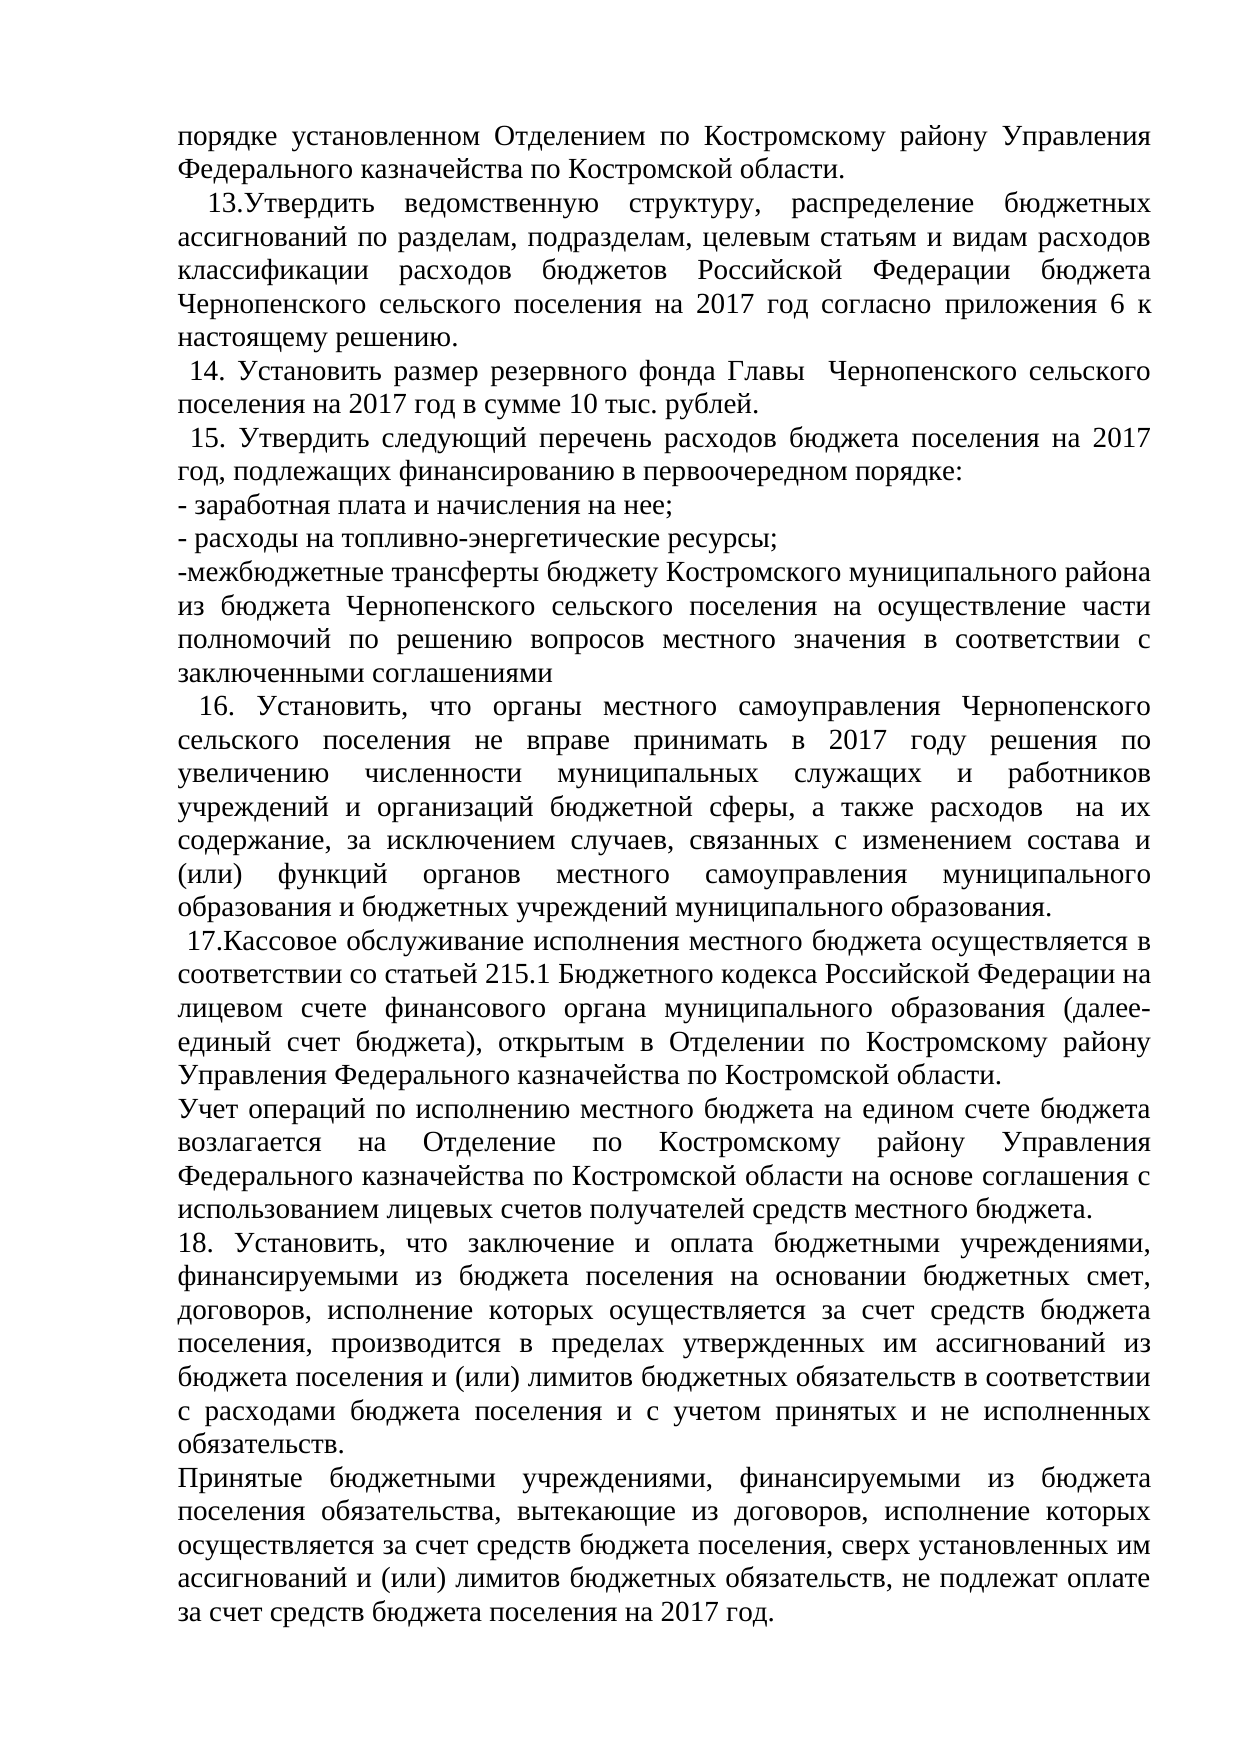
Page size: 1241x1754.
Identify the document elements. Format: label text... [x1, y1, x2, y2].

text - расходы на топливно-энергетические ресурсы; [177, 521, 1152, 554]
text 17.Кассовое обслуживание исполнения местного бюджета осуществляется в соответствии со статьей 215.1 Бюджетного кодекса Российской Федерации на лицевом счете финансового органа муниципального образования (далее- единый счет бюджета), открытым в Отделении по Костромскому району Управления Федерального казначейства по Костромской области. [177, 923, 1152, 1091]
text 14. Установить размер резервного фонда Главы Чернопенского сельского поселения на 2017 год в сумме 10 тыс. рублей. [177, 353, 1152, 420]
text -межбюджетные трансферты бюджету Костромского муниципального района из бюджета Чернопенского сельского поселения на осуществление части полномочий по решению вопросов местного значения в соответствии с заключенными соглашениями [177, 554, 1152, 688]
text Учет операций по исполнению местного бюджета на едином счете бюджета возлагается на Отделение по Костромскому району Управления Федерального казначейства по Костромской области на основе соглашения с использованием лицевых счетов получателей средств местного бюджета. [177, 1091, 1152, 1225]
text 16. Установить, что органы местного самоуправления Чернопенского сельского поселения не вправе принимать в 2017 году решения по увеличению численности муниципальных служащих и работников учреждений и организаций бюджетной сферы, а также расходов на их содержание, за исключением случаев, связанных с изменением состава и (или) функций органов местного самоуправления муниципального образования и бюджетных учреждений муниципального образования. [177, 688, 1152, 923]
text 15. Утвердить следующий перечень расходов бюджета поселения на 2017 год, подлежащих финансированию в первоочередном порядке: [177, 420, 1152, 487]
text 18. Установить, что заключение и оплата бюджетными учреждениями, финансируемыми из бюджета поселения на основании бюджетных смет, договоров, исполнение которых осуществляется за счет средств бюджета поселения, производится в пределах утвержденных им ассигнований из бюджета поселения и (или) лимитов бюджетных обязательств в соответствии с расходами бюджета поселения и с учетом принятых и не исполненных обязательств. [177, 1225, 1152, 1460]
text - заработная плата и начисления на нее; [177, 487, 1152, 521]
text 13.Утвердить ведомственную структуру, распределение бюджетных ассигнований по разделам, подразделам, целевым статьям и видам расходов классификации расходов бюджетов Российской Федерации бюджета Чернопенского сельского поселения на 2017 год согласно приложения 6 к настоящему решению. [177, 185, 1152, 353]
text Принятые бюджетными учреждениями, финансируемыми из бюджета поселения обязательства, вытекающие из договоров, исполнение которых осуществляется за счет средств бюджета поселения, сверх установленных им ассигнований и (или) лимитов бюджетных обязательств, не подлежат оплате за счет средств бюджета поселения на 2017 год. [177, 1460, 1152, 1627]
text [177, 118, 1152, 185]
